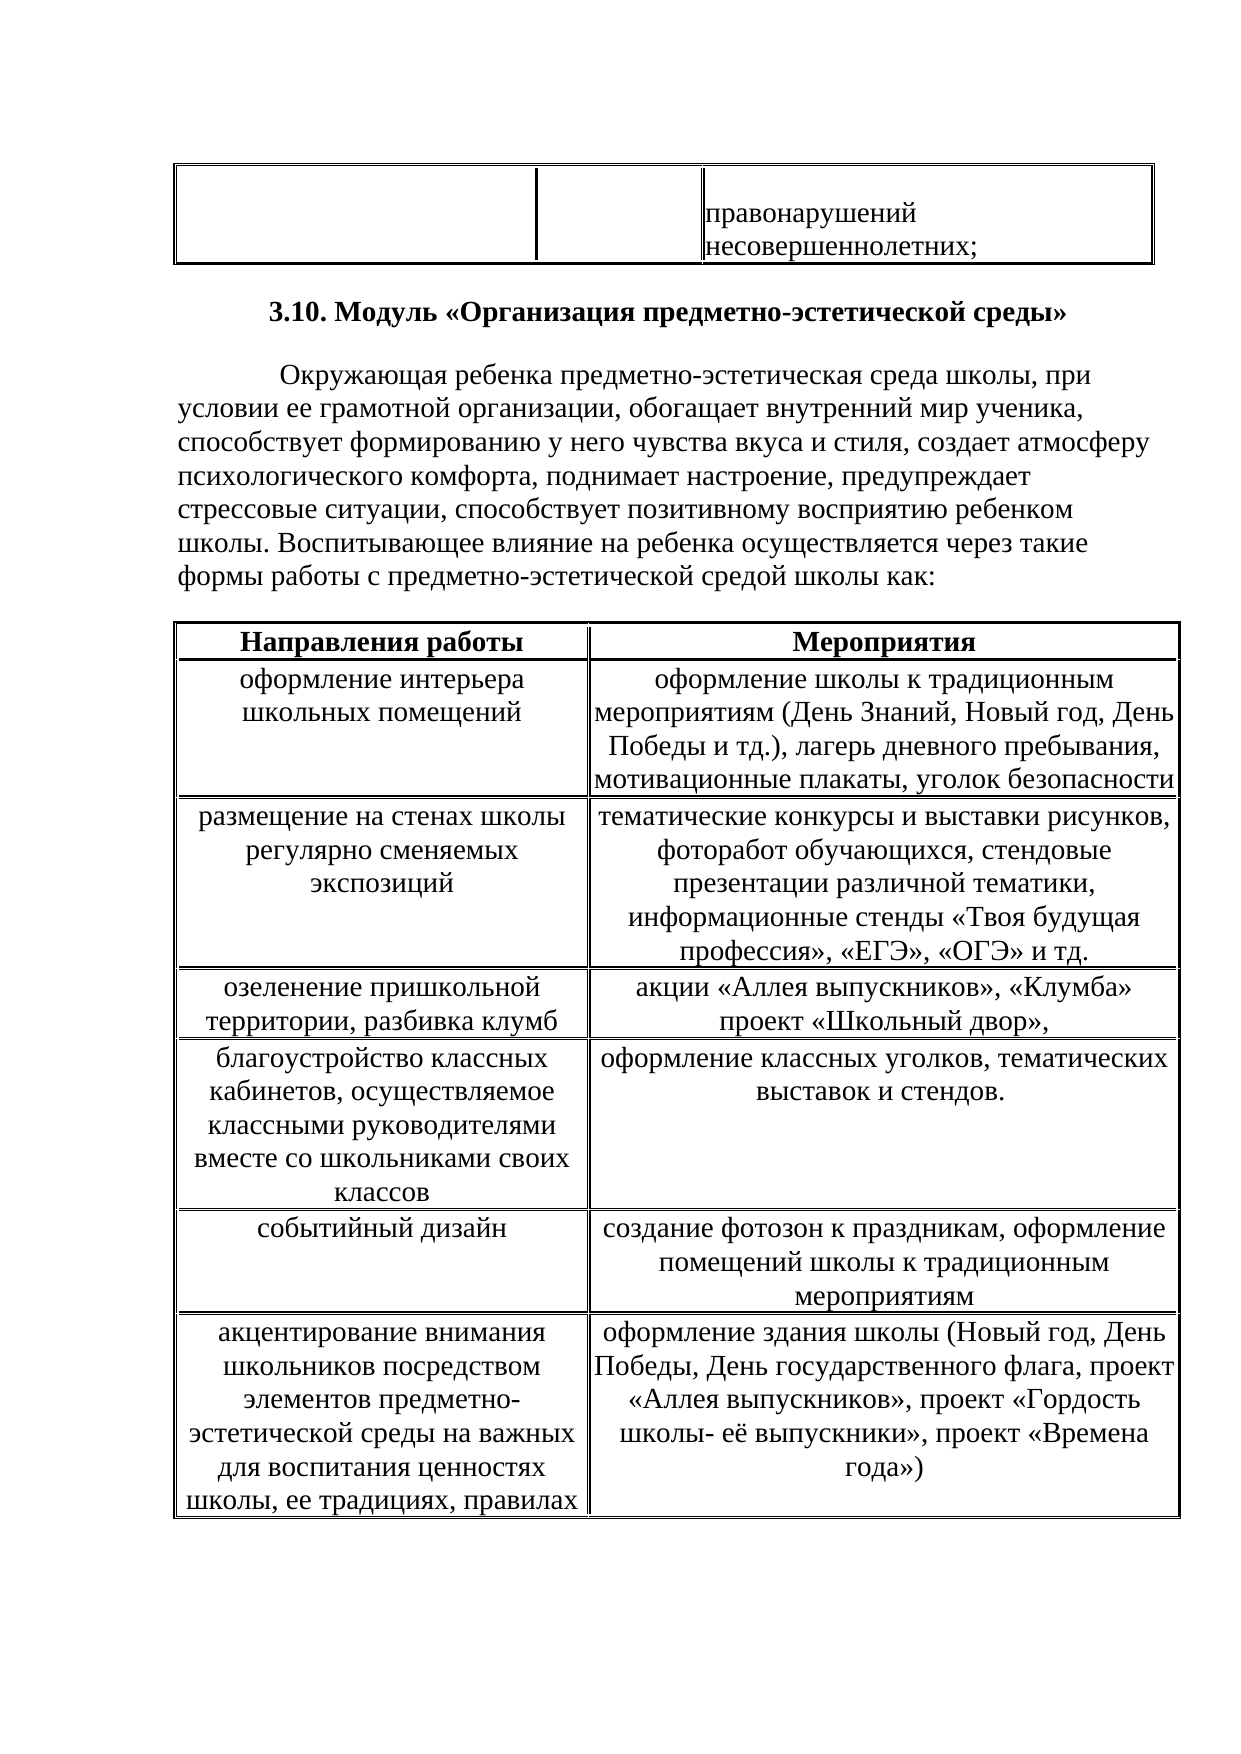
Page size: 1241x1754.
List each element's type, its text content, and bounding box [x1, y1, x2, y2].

table_cell озеленение пришкольной территории, разбивка клумб [177, 966, 587, 1036]
table_cell оформление классных уголков, тематических выставок и стендов. [591, 1036, 1179, 1207]
table_cell тематические конкурсы и выставки рисунков, фоторабот обучающихся, стендовые презентации различной тематики, информационные стенды «Твоя будущая профессия», «ЕГЭ», «ОГЭ» и тд. [591, 795, 1179, 966]
table_cell 11 [536, 164, 703, 262]
table_cell оформление здания школы (Новый год, День Победы, День государственного флага, проект «Аллея выпускников», проект «Гордость школы- её выпускники», проект «Времена года») [589, 1311, 1179, 1516]
table_cell оформление школы к традиционным мероприятиям (День Знаний, Новый год, День Победы и тд.), лагерь дневного пребывания, мотивационные плакаты, уголок безопасности [591, 658, 1179, 795]
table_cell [703, 166, 1151, 262]
table_cell акцентирование внимания школьников посредством элементов предметно-эстетической среды на важных для воспитания ценностях школы, ее традициях, правилах [177, 1311, 589, 1516]
table_header Мероприятия [589, 624, 1178, 658]
table_header Направления работы [177, 623, 589, 658]
text Окружающая ребенка предметно-эстетическая среда школы, при условии ее грамотной организации, обогащает внутренний мир ученика, способствует формированию у него чувства вкуса и стиля, создает атмосферу психологического комфорта, поднимает настроение, предупреждает стрессовые ситуации, способствует позитивному восприятию ребенком школы. Воспитывающее влияние на ребенка осуществляется через такие формы работы с предметно-эстетической средой школы как: [177, 357, 1152, 592]
text 3.10. Модуль «Организация предметно-эстетической среды» [177, 294, 1152, 328]
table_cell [177, 166, 536, 262]
table_cell событийный дизайн [177, 1208, 587, 1311]
table_cell создание фотозон к праздникам, оформление помещений школы к традиционным мероприятиям [591, 1208, 1179, 1311]
table_cell размещение на стенах школы регулярно сменяемых экспозиций [177, 795, 587, 966]
table_cell благоустройство классных кабинетов, осуществляемое классными руководителями вместе со школьниками своих классов [177, 1036, 587, 1207]
table_cell оформление интерьера школьных помещений [175, 658, 587, 795]
table_cell акции «Аллея выпускников», «Клумба» проект «Школьный двор», [591, 966, 1179, 1036]
